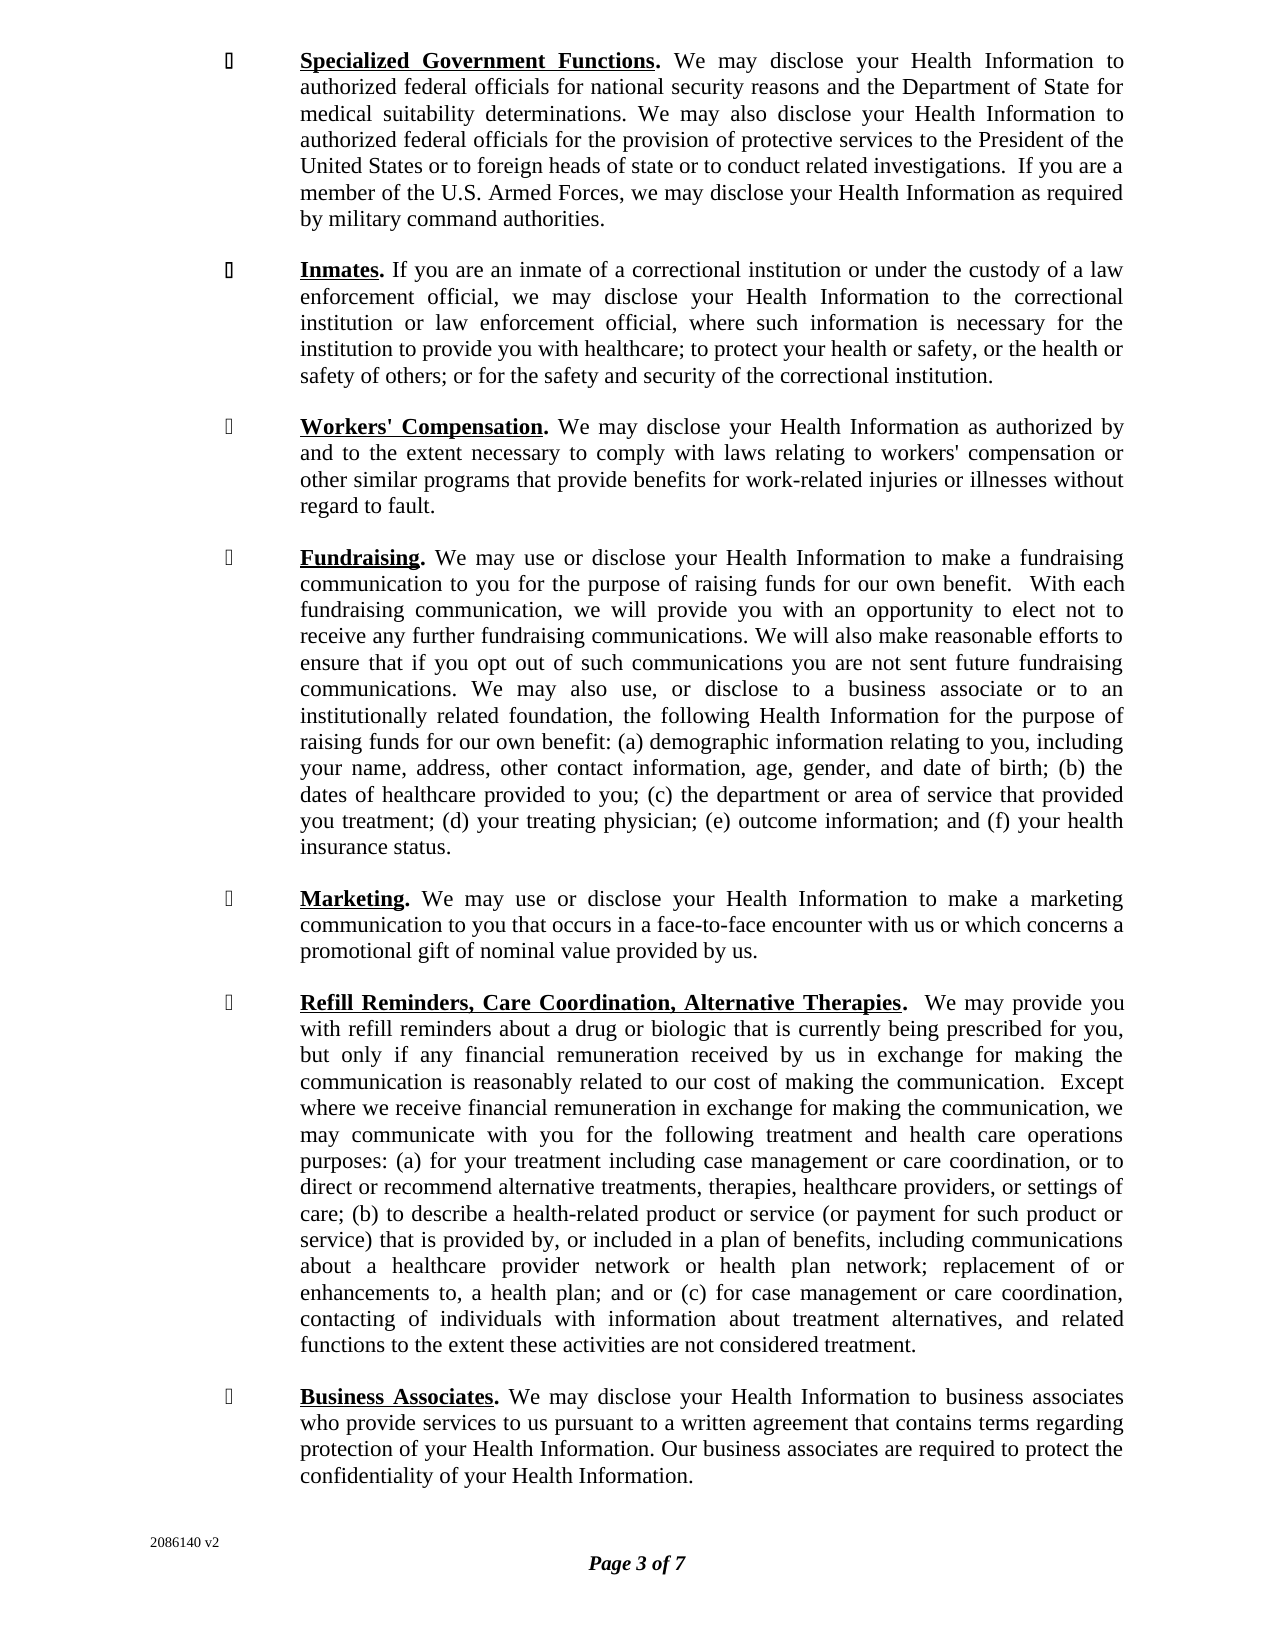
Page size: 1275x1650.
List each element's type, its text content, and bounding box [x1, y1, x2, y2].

list Specialized Government Functions. We may disclose your Health Information to authorized federal officials for national security reasons and the Department of State for medical suitability determinations. We may also disclose your Health Information to authorized federal officials for the provision of protective services to the President of the or to foreign heads of state or to conduct related investigations. If you are a member of the U.S. Armed Forces, we may disclose your Health Information as required by military command authorities. [225, 47, 1125, 231]
list Refill Reminders, Care Coordination, Alternative Therapies. We may provide you with refill reminders about a drug or biologic that is currently being prescribed for you, but only if any financial remuneration received by us in exchange for making the communication is reasonably related to our cost of making the communication. Except where we receive financial remuneration in exchange for making the communication, we may communicate with you for the following treatment and health care operations purposes: (a) for your treatment including case management or care coordination, or to direct or recommend alternative treatments, therapies, healthcare providers, or settings of care; (b) to describe a health-related product or service (or payment for such product or service) that is provided by, or included in a plan of benefits, including communications about a healthcare provider network or health plan network; replacement of or enhancements to, a health plan; and or (c) for case management or care coordination, contacting of individuals with information about treatment alternatives, and related functions to the extent these activities are not considered treatment. [225, 989, 1125, 1358]
list Inmates. If you are an inmate of a correctional institution or under the custody of a law enforcement official, we may disclose your Health Information to the correctional institution or law enforcement official, where such information is necessary for the institution to provide you with healthcare; to protect your health or safety, or the health or safety of others; or for the safety and security of the correctional institution. [225, 256, 1125, 388]
list Fundraising. We may use or disclose your Health Information to make a fundraising communication to you for the purpose of raising funds for our own benefit. With each fundraising communication, we will provide you with an opportunity to elect not to receive any further fundraising communications. We will also make reasonable efforts to ensure that if you opt out of such communications you are not sent future fundraising communications. We may also use, or disclose to a business associate or to an institutionally related foundation, the following Health Information for the purpose of raising funds for our own benefit: (a) demographic information relating to you, including your name, address, other contact information, age, gender, and date of birth; (b) the dates of healthcare provided to you; (c) the department or area of service that provided you treatment; (d) your treating physician; (e) outcome information; and (f) your health insurance status. [225, 543, 1125, 860]
list Business Associates. We may disclose your Health Information to business associates who provide services to us pursuant to a written agreement that contains terms regarding protection of your Health Information. Our business associates are required to protect the confidentiality of your Health Information. [225, 1383, 1125, 1488]
list Marketing. We may use or disclose your Health Information to make a marketing communication to you that occurs in a face-to-face encounter with us or which concerns a promotional gift of nominal value provided by us. [225, 885, 1125, 964]
list Workers' Compensation. We may disclose your Health Information as authorized by and to the extent necessary to comply with laws relating to workers' compensation or other similar programs that provide benefits for work-related injuries or illnesses without regard to fault. [225, 413, 1125, 518]
